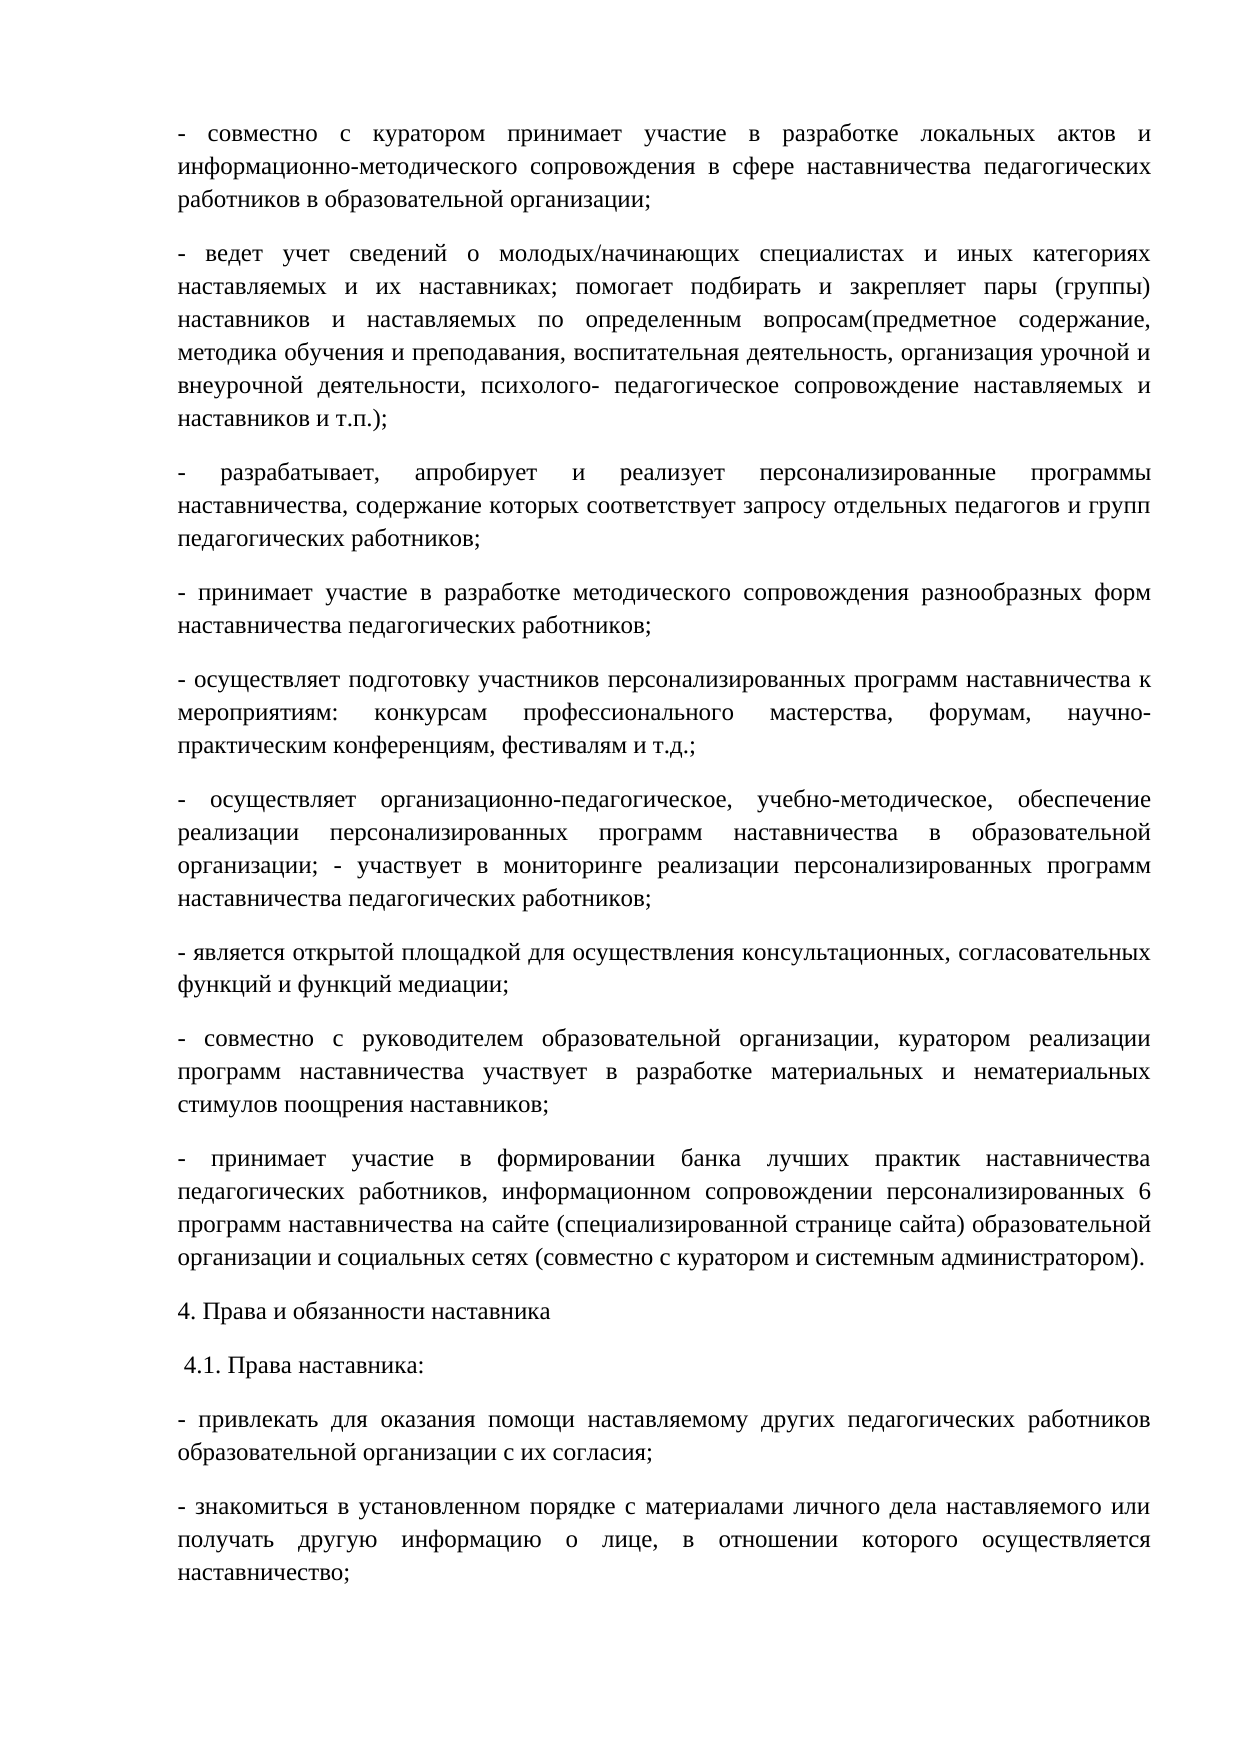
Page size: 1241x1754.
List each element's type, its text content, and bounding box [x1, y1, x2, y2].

text - знакомиться в установленном порядке с материалами личного дела наставляемого или получать другую информацию о лице, в отношении которого осуществляется наставничество; [177, 1491, 1152, 1586]
text - является открытой площадкой для осуществления консультационных, согласовательных функций и функций медиации; [177, 937, 1152, 998]
text - принимает участие в формировании банка лучших практик наставничества педагогических работников, информационном сопровождении персонализированных 6 программ наставничества на сайте (специализированной странице сайта) образовательной организации и социальных сетях (совместно с куратором и системным администратором). [177, 1143, 1152, 1271]
text 4.1. Права наставника: [177, 1350, 1152, 1379]
text - ведет учет сведений о молодых/начинающих специалистах и иных категориях наставляемых и их наставниках; помогает подбирать и закрепляет пары (группы) наставников и наставляемых по определенным вопросам(предметное содержание, методика обучения и преподавания, воспитательная деятельность, организация урочной и внеурочной деятельности, психолого- педагогическое сопровождение наставляемых и наставников и т.п.); [177, 238, 1152, 432]
text - совместно с куратором принимает участие в разработке локальных актов и информационно-методического сопровождения в сфере наставничества педагогических работников в образовательной организации; [177, 118, 1152, 213]
text - осуществляет подготовку участников персонализированных программ наставничества к мероприятиям: конкурсам профессионального мастерства, форумам, научно-практическим конференциям, фестивалям и т.д.; [177, 664, 1152, 758]
text - разрабатывает, апробирует и реализует персонализированные программы наставничества, содержание которых соответствует запросу отдельных педагогов и групп педагогических работников; [177, 457, 1152, 552]
text - осуществляет организационно-педагогическое, учебно-методическое, обеспечение реализации персонализированных программ наставничества в образовательной организации; - участвует в мониторинге реализации персонализированных программ наставничества педагогических работников; [177, 784, 1152, 911]
text - привлекать для оказания помощи наставляемому других педагогических работников образовательной организации с их согласия; [177, 1404, 1152, 1466]
text 4. Права и обязанности наставника [177, 1296, 1152, 1325]
text - принимает участие в разработке методического сопровождения разнообразных форм наставничества педагогических работников; [177, 577, 1152, 639]
text - совместно с руководителем образовательной организации, куратором реализации программ наставничества участвует в разработке материальных и нематериальных стимулов поощрения наставников; [177, 1023, 1152, 1118]
